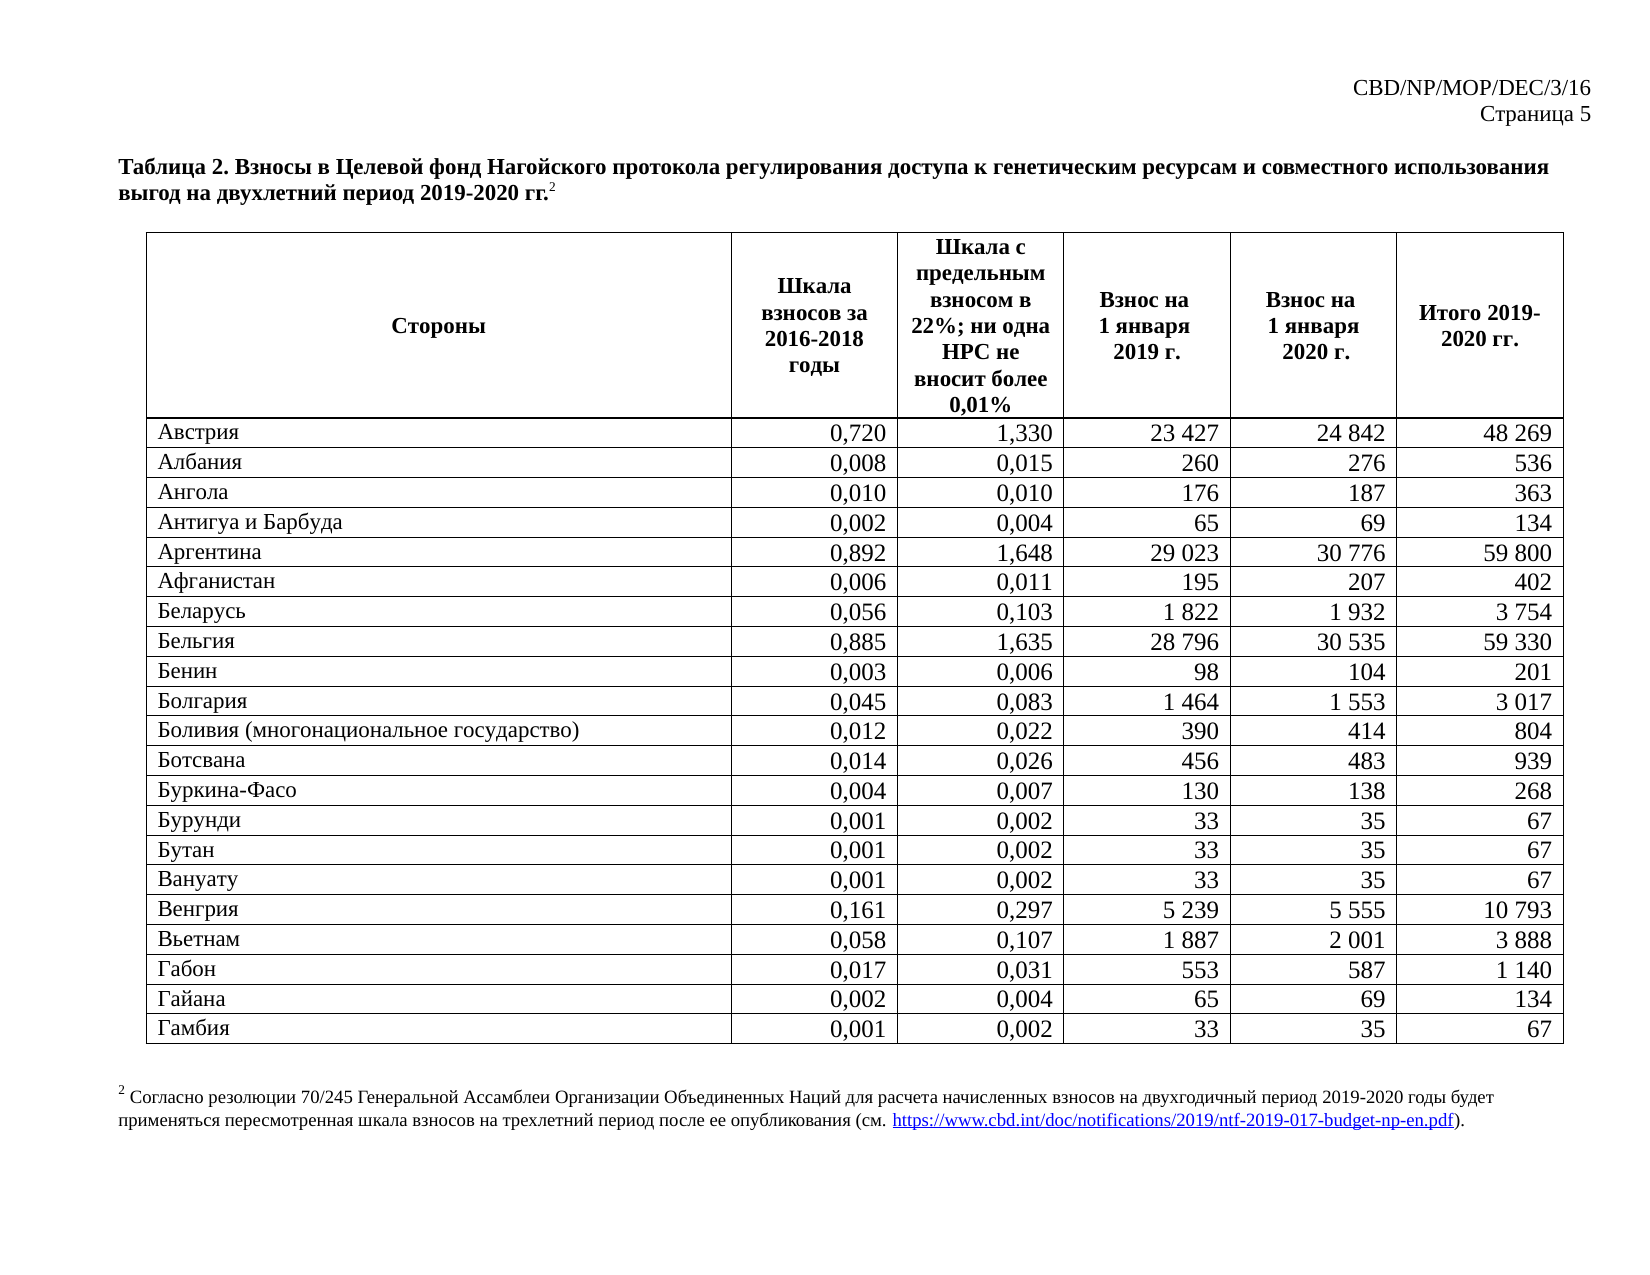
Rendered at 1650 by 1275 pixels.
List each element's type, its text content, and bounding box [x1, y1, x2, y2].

table_cell 1 553 [1231, 687, 1396, 715]
table_cell 0,892 [732, 538, 897, 566]
table_cell 195 [1064, 567, 1230, 596]
table_cell Австрия [147, 419, 731, 447]
table_cell 130 [1064, 776, 1230, 805]
table_cell 390 [1064, 716, 1230, 745]
table_cell 1 822 [1064, 597, 1230, 626]
table_cell 23 427 [1064, 419, 1230, 447]
table_cell 0,014 [732, 746, 897, 775]
table_header Стороны [147, 233, 731, 417]
table_cell Боливия (многонациональное государство) [147, 716, 731, 745]
table_cell 0,011 [898, 567, 1063, 596]
table_cell 0,002 [898, 1014, 1063, 1043]
table_cell Буркина-Фасо [147, 776, 731, 805]
table_cell 414 [1231, 716, 1396, 745]
table_cell 33 [1064, 836, 1230, 864]
table_cell 30 535 [1231, 627, 1396, 656]
table_cell 0,056 [732, 597, 897, 626]
table_cell 0,001 [732, 865, 897, 894]
table_cell 201 [1397, 657, 1563, 686]
table_cell 33 [1064, 1014, 1230, 1043]
table_cell 24 842 [1231, 419, 1396, 447]
table_cell 0,010 [732, 478, 897, 507]
table_cell Бурунди [147, 806, 731, 834]
table_cell 0,297 [898, 895, 1063, 924]
table_cell 187 [1231, 478, 1396, 507]
table_cell 33 [1064, 865, 1230, 894]
table_cell 0,103 [898, 597, 1063, 626]
table_cell 30 776 [1231, 538, 1396, 566]
table_cell 0,083 [898, 687, 1063, 715]
table_cell 0,001 [732, 836, 897, 864]
table_cell 98 [1064, 657, 1230, 686]
table_cell 0,026 [898, 746, 1063, 775]
table_cell 1,330 [898, 419, 1063, 447]
table_cell 5 555 [1231, 895, 1396, 924]
table_cell 59 800 [1397, 538, 1563, 566]
table_cell 0,010 [898, 478, 1063, 507]
table_cell 67 [1397, 1014, 1563, 1043]
table_cell 134 [1397, 985, 1563, 1013]
table_cell 207 [1231, 567, 1396, 596]
table_cell 276 [1231, 448, 1396, 477]
table_cell Вьетнам [147, 925, 731, 954]
table_cell 33 [1064, 806, 1230, 834]
table_cell 0,001 [732, 806, 897, 834]
table_cell 0,107 [898, 925, 1063, 954]
table_cell 35 [1231, 836, 1396, 864]
table_cell 0,002 [898, 865, 1063, 894]
table_cell 35 [1231, 865, 1396, 894]
table_cell 5 239 [1064, 895, 1230, 924]
table_cell Ботсвана [147, 746, 731, 775]
table_cell 176 [1064, 478, 1230, 507]
table_cell Бельгия [147, 627, 731, 656]
table_cell Бутан [147, 836, 731, 864]
table_cell 0,015 [898, 448, 1063, 477]
table_cell 3 754 [1397, 597, 1563, 626]
table_cell Болгария [147, 687, 731, 715]
table_cell 402 [1397, 567, 1563, 596]
table_cell 0,022 [898, 716, 1063, 745]
table_cell 804 [1397, 716, 1563, 745]
table_cell 1 464 [1064, 687, 1230, 715]
table_cell Албания [147, 448, 731, 477]
table_cell Аргентина [147, 538, 731, 566]
table_cell 59 330 [1397, 627, 1563, 656]
table_cell 0,006 [898, 657, 1063, 686]
table_cell 0,045 [732, 687, 897, 715]
table_cell 65 [1064, 508, 1230, 537]
table_header Взнос на 1 января 2019 г. [1064, 233, 1230, 417]
table_cell 1 887 [1064, 925, 1230, 954]
table_cell 10 793 [1397, 895, 1563, 924]
table_cell 1 140 [1397, 955, 1563, 983]
table_cell 1,635 [898, 627, 1063, 656]
table_cell 0,031 [898, 955, 1063, 983]
table_cell 587 [1231, 955, 1396, 983]
table_cell 0,720 [732, 419, 897, 447]
table_cell Гамбия [147, 1014, 731, 1043]
table_cell 134 [1397, 508, 1563, 537]
table_cell 3 017 [1397, 687, 1563, 715]
table_cell 0,017 [732, 955, 897, 983]
table_cell 0,004 [732, 776, 897, 805]
table_cell 1 932 [1231, 597, 1396, 626]
table_cell 260 [1064, 448, 1230, 477]
table_cell 0,002 [732, 508, 897, 537]
table_cell 268 [1397, 776, 1563, 805]
text Таблица 2. Взносы в Целевой фонд Нагойского протокола регулирования доступа к генетическим ресурсам и совместного использования выгод на двухлетний период 2019-2020 гг. [118, 153, 1591, 206]
table_cell 0,058 [732, 925, 897, 954]
table_cell 28 796 [1064, 627, 1230, 656]
table_cell 35 [1231, 1014, 1396, 1043]
table_cell 104 [1231, 657, 1396, 686]
table_cell Афганистан [147, 567, 731, 596]
table_cell 69 [1231, 985, 1396, 1013]
table_cell 3 888 [1397, 925, 1563, 954]
table_cell 0,012 [732, 716, 897, 745]
table_cell 35 [1231, 806, 1396, 834]
table_cell Вануату [147, 865, 731, 894]
table_cell 0,004 [898, 508, 1063, 537]
table_cell 536 [1397, 448, 1563, 477]
table_cell 0,008 [732, 448, 897, 477]
table_cell 2 001 [1231, 925, 1396, 954]
table_header Итого 2019-2020 гг. [1397, 233, 1563, 417]
table_cell 0,004 [898, 985, 1063, 1013]
table_cell 29 023 [1064, 538, 1230, 566]
table_cell Гайана [147, 985, 731, 1013]
table_cell Бенин [147, 657, 731, 686]
table_cell Габон [147, 955, 731, 983]
table_cell 0,001 [732, 1014, 897, 1043]
table_cell Венгрия [147, 895, 731, 924]
table_cell 0,006 [732, 567, 897, 596]
table_cell Антигуа и Барбуда [147, 508, 731, 537]
table_header Шкала взносов за 2016-2018 годы [732, 233, 897, 417]
table_cell 939 [1397, 746, 1563, 775]
table_cell 0,007 [898, 776, 1063, 805]
table_cell 1,648 [898, 538, 1063, 566]
table_cell 0,003 [732, 657, 897, 686]
table_cell 67 [1397, 806, 1563, 834]
table_cell Беларусь [147, 597, 731, 626]
table_cell 69 [1231, 508, 1396, 537]
table_cell 65 [1064, 985, 1230, 1013]
table_cell 456 [1064, 746, 1230, 775]
table_cell 0,002 [898, 836, 1063, 864]
table_cell 363 [1397, 478, 1563, 507]
table_cell 0,161 [732, 895, 897, 924]
table_cell Ангола [147, 478, 731, 507]
table_cell 0,885 [732, 627, 897, 656]
table_cell 67 [1397, 836, 1563, 864]
table_cell 67 [1397, 865, 1563, 894]
table_cell 0,002 [898, 806, 1063, 834]
table_header Шкала с предельным взносом в 22%; ни одна НРС не вносит более 0,01% [898, 233, 1063, 417]
table_cell 48 269 [1397, 419, 1563, 447]
table_cell 0,002 [732, 985, 897, 1013]
table_cell 138 [1231, 776, 1396, 805]
table_cell 483 [1231, 746, 1396, 775]
table_header Взнос на 1 января 2020 г. [1231, 233, 1396, 417]
table_cell 553 [1064, 955, 1230, 983]
